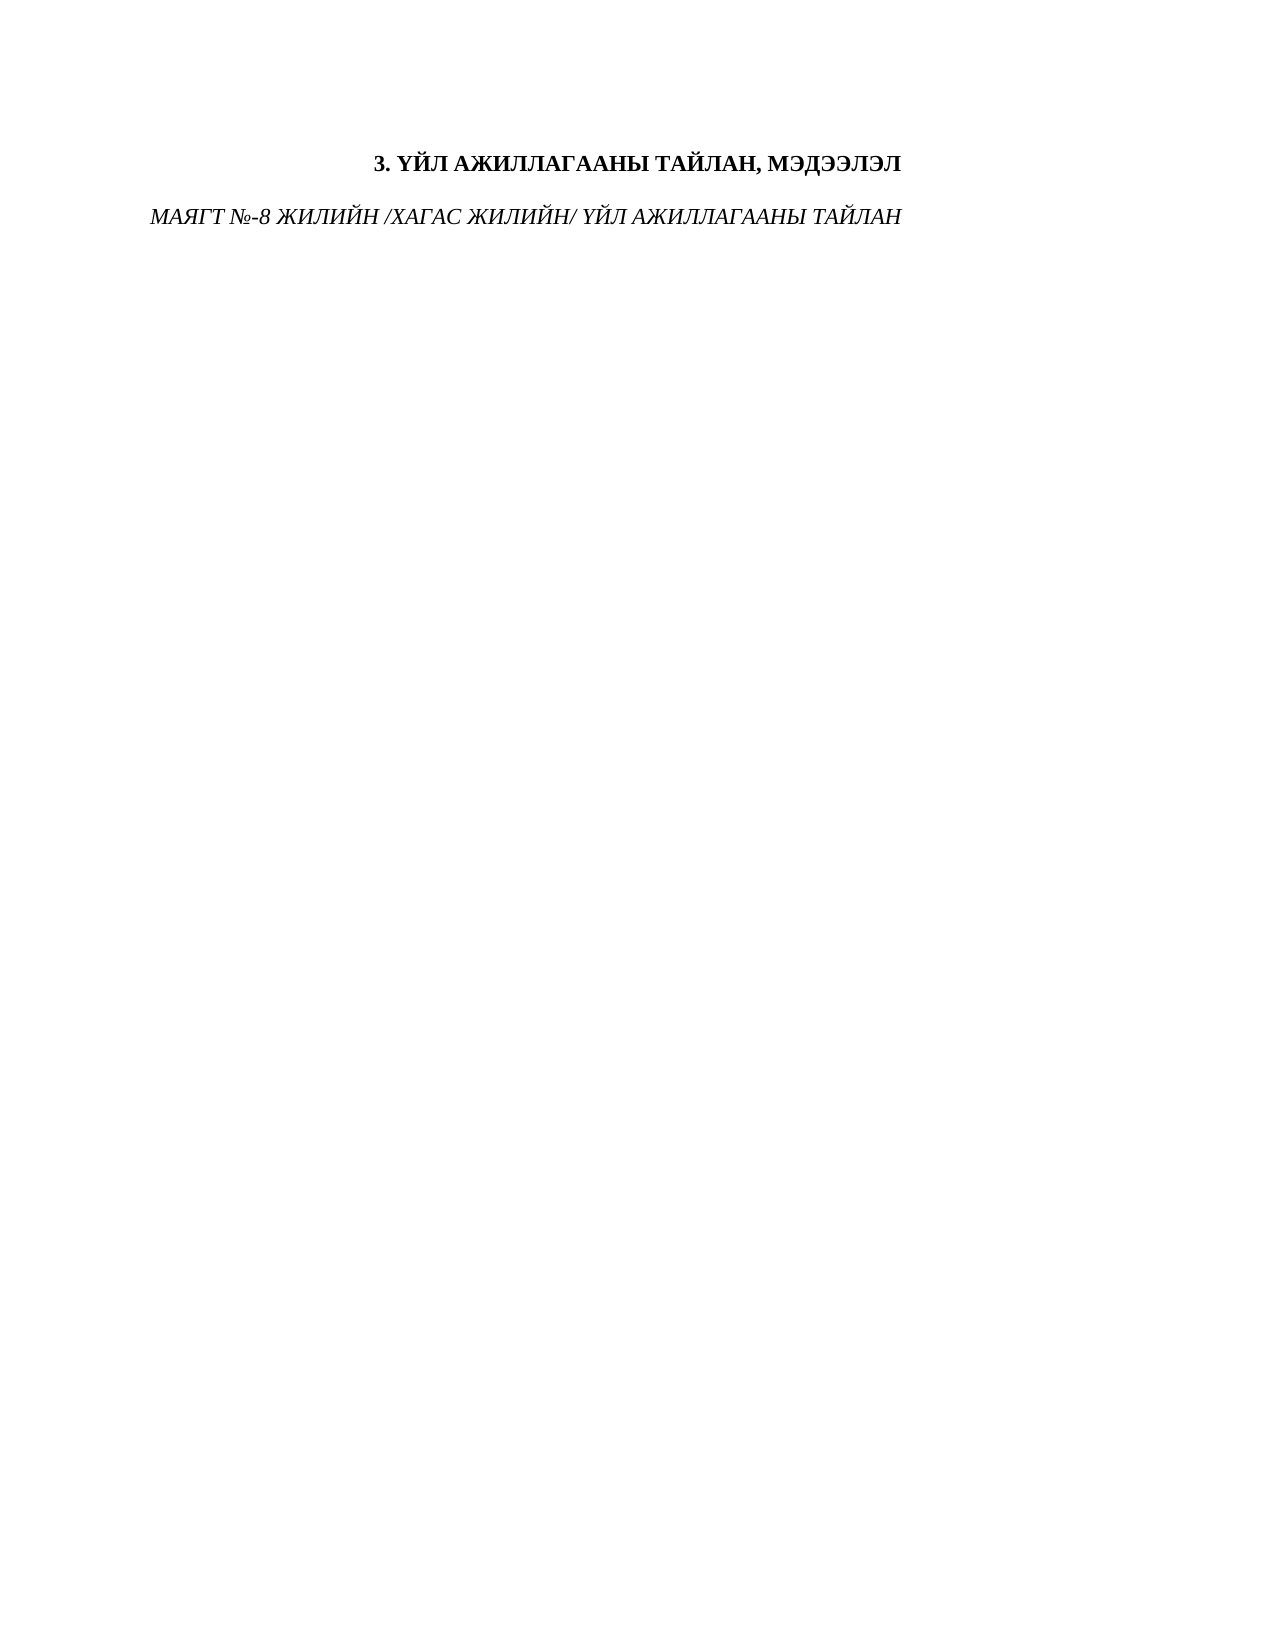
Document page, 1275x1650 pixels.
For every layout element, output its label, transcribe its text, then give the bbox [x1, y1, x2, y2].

text МАЯГТ №-8 ЖИЛИЙН /ХАГАС ЖИЛИЙН/ ҮЙЛ АЖИЛЛАГААНЫ ТАЙЛАН [150, 203, 1125, 229]
list ҮЙЛ АЖИЛЛАГААНЫ ТАЙЛАН, МЭДЭЭЛЭЛ [150, 150, 1125, 176]
